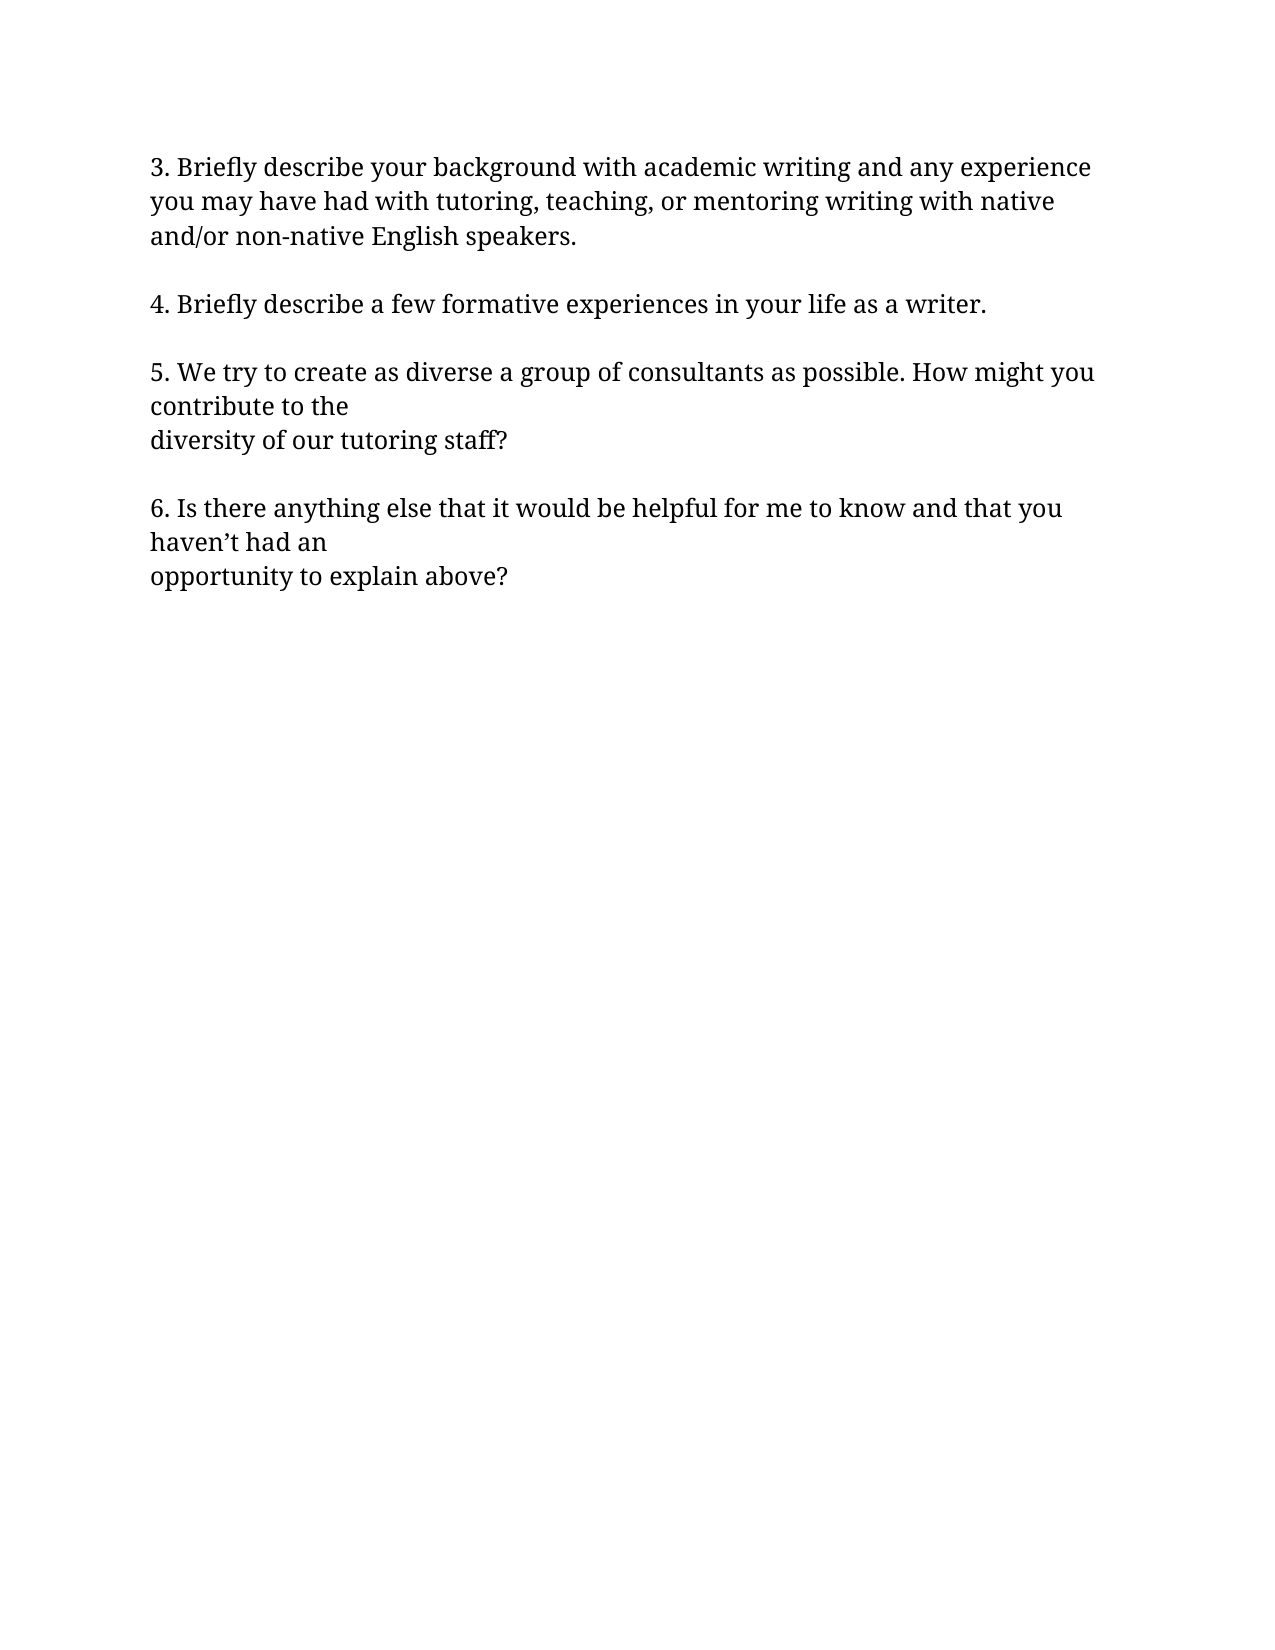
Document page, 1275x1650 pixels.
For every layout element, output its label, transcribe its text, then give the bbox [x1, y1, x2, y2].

text 4. Briefly describe a few formative experiences in your life as a writer. [150, 286, 1125, 320]
text opportunity to explain above? [150, 559, 1125, 593]
text 6. Is there anything else that it would be helpful for me to know and that you haven’t had an [150, 491, 1125, 559]
text diversity of our tutoring staff? [150, 422, 1125, 457]
text 3. Briefly describe your background with academic writing and any experience you may have had with tutoring, teaching, or mentoring writing with native and/or non-native English speakers. [150, 150, 1125, 252]
text 5. We try to create as diverse a group of consultants as possible. How might you contribute to the [150, 354, 1125, 422]
